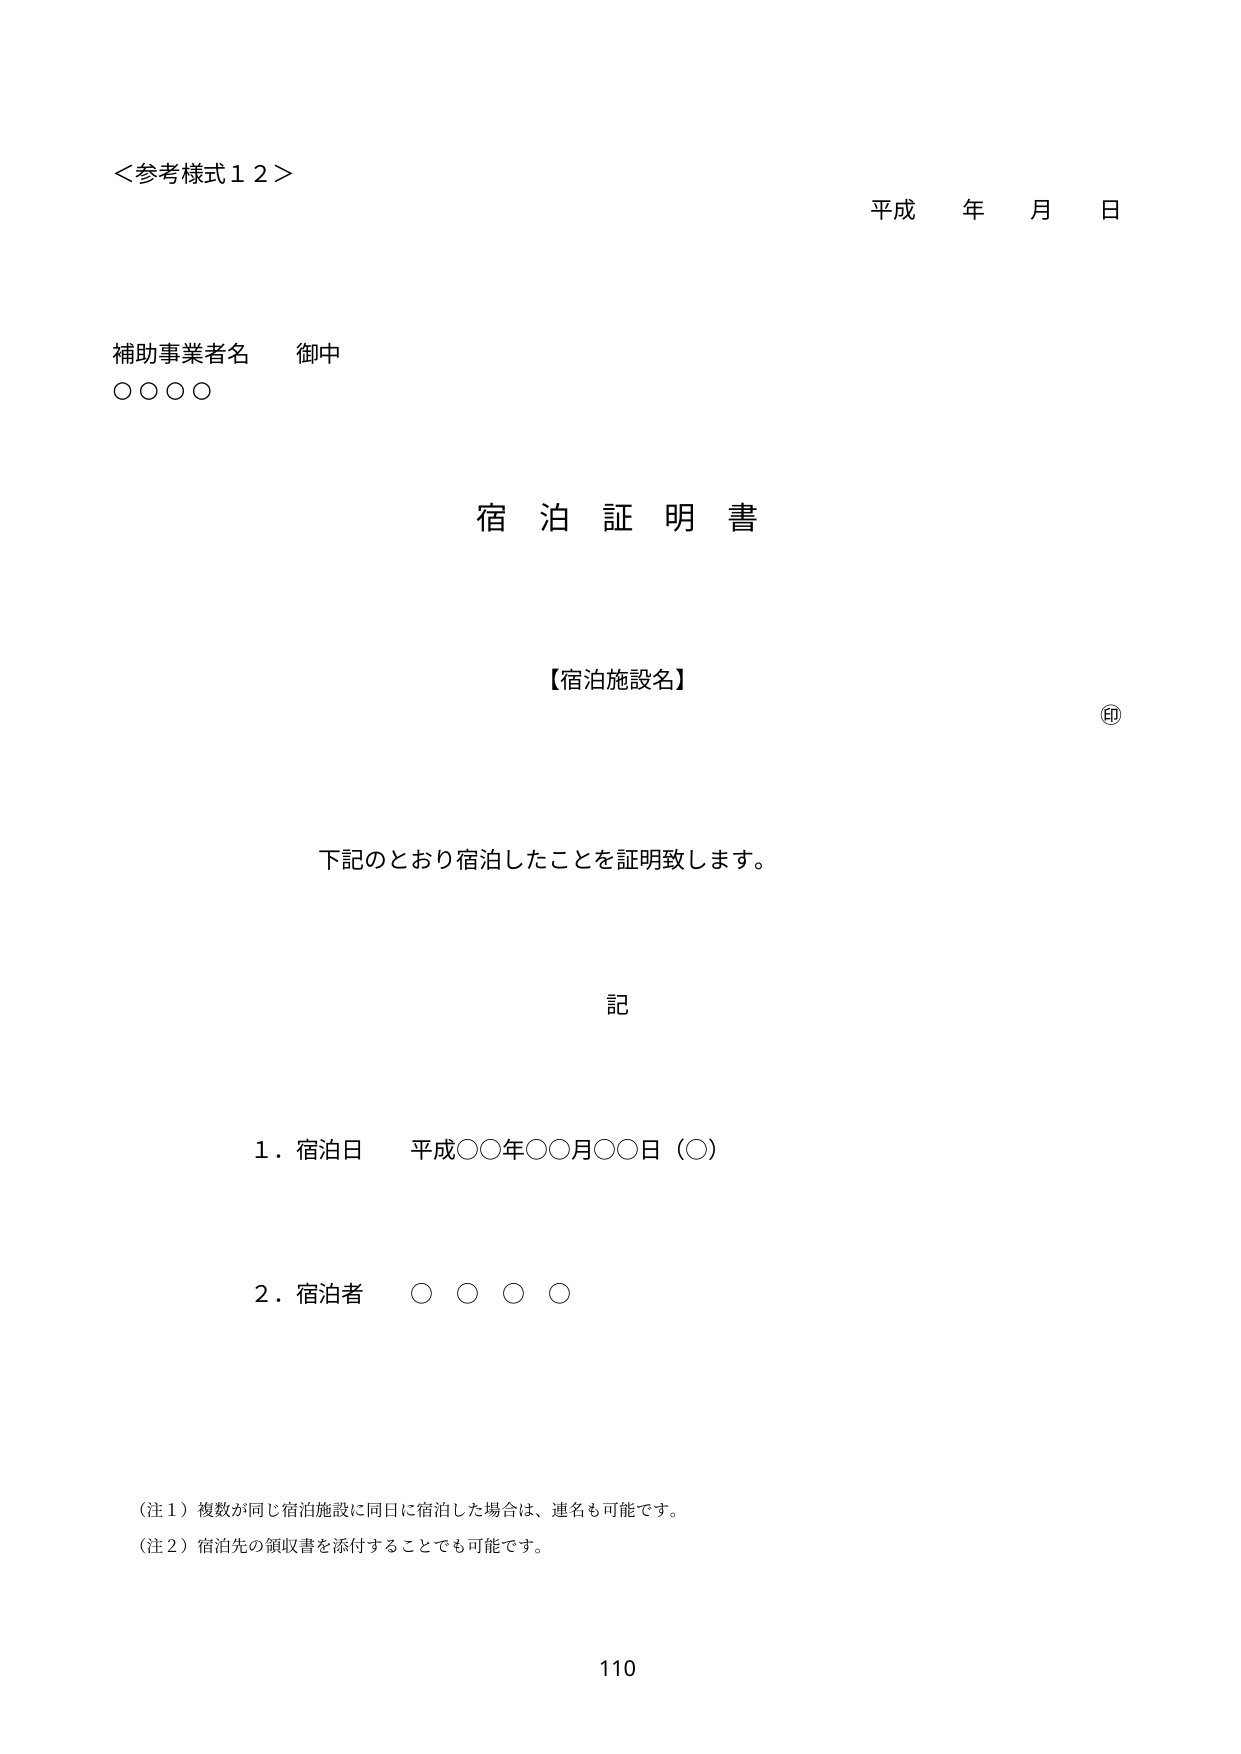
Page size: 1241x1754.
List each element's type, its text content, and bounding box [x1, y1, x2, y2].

text 記 [112, 985, 1122, 1022]
text 下記のとおり宿泊したことを証明致します。 [112, 841, 1122, 877]
text ○ ○ ○ ○ [112, 371, 1122, 407]
text 【宿泊施設名】 [112, 660, 1122, 696]
text 平成 年 月 日 [112, 190, 1122, 226]
text ㊞ [112, 696, 1122, 732]
text （注２）宿泊先の領収書を添付することでも可能です。 [112, 1528, 1122, 1564]
text 宿 泊 証 明 書 [112, 479, 1122, 552]
text ２．宿泊者 ○ ○ ○ ○ [112, 1274, 1122, 1311]
text １．宿泊日 平成○○年○○月○○日（○） [112, 1130, 1122, 1166]
text ＜参考様式１２＞ [112, 154, 1122, 190]
text （注１）複数が同じ宿泊施設に同日に宿泊した場合は、連名も可能です。 [112, 1491, 1122, 1528]
text 補助事業者名 御中 [112, 335, 1122, 371]
